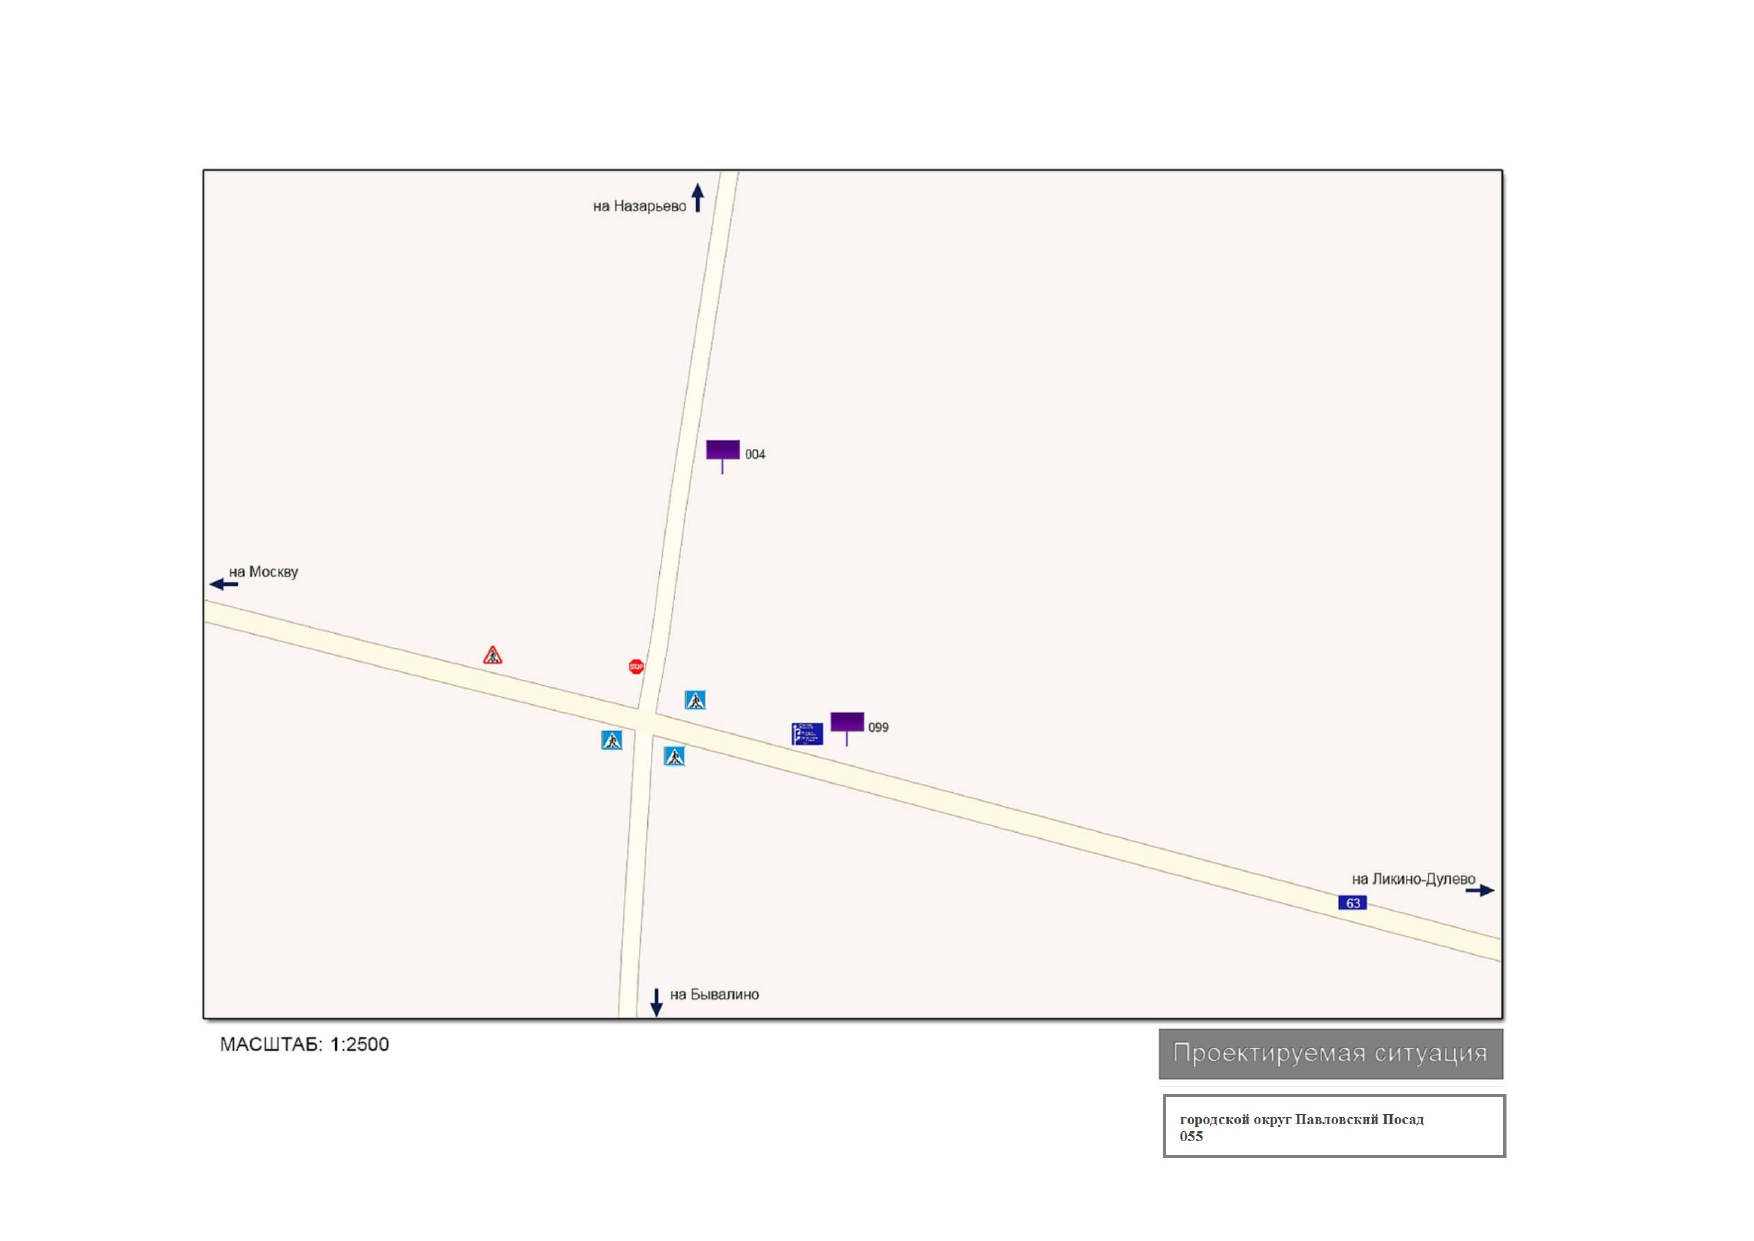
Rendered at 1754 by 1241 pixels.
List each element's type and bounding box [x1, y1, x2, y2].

picture [118, 118, 1536, 1182]
